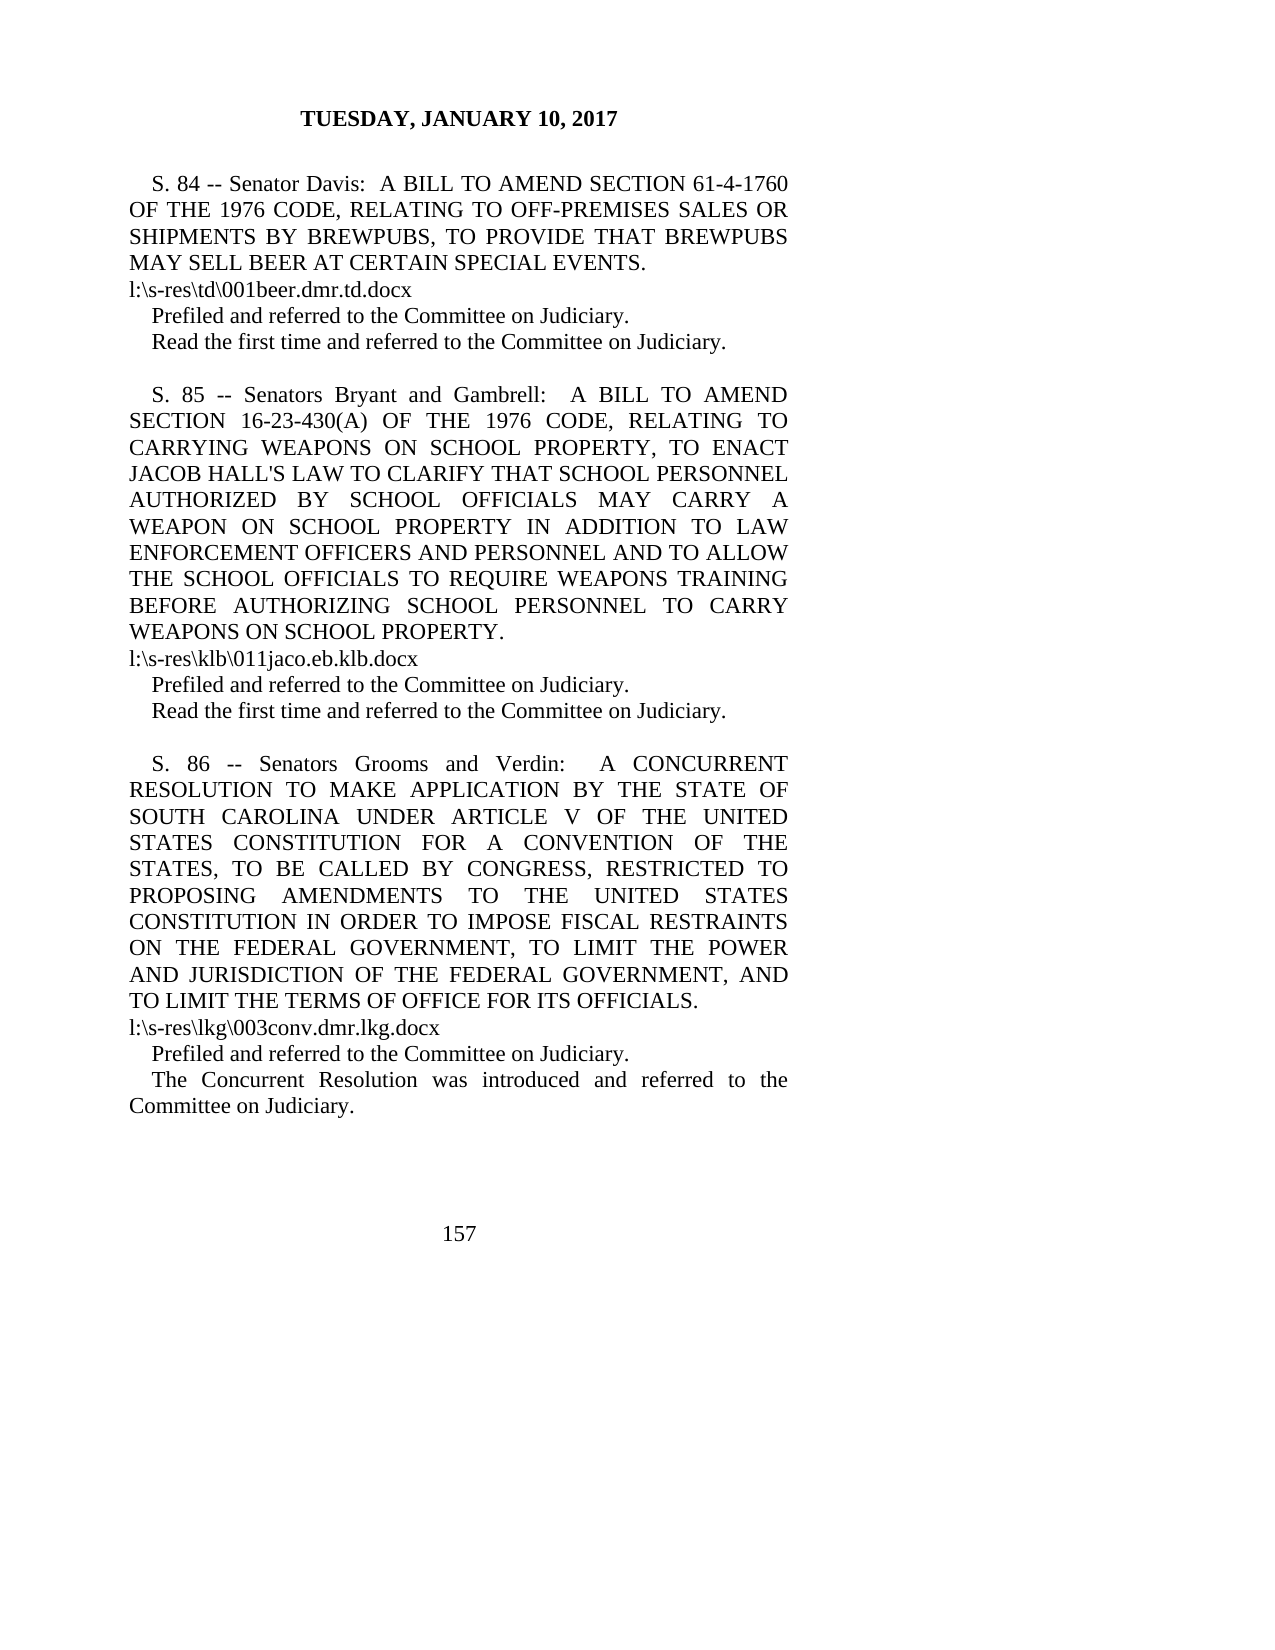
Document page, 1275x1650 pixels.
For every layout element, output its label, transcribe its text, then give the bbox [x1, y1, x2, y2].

text Prefiled and referred to the Committee on Judiciary. [129, 671, 789, 697]
text Read the first time and referred to the Committee on Judiciary. [129, 328, 789, 355]
text l:\s-res\td\001beer.dmr.td.docx [129, 276, 789, 302]
text Read the first time and referred to the Committee on Judiciary. [129, 697, 789, 724]
text S. 85 -- Senators Bryant and Gambrell: A BILL TO AMEND SECTION 16-23-430(A) OF THE 1976 CODE, RELATING TO CARRYING WEAPONS ON SCHOOL PROPERTY, TO ENACT JACOB HALL'S LAW TO CLARIFY THAT SCHOOL PERSONNEL AUTHORIZED BY SCHOOL OFFICIALS MAY CARRY A WEAPON ON SCHOOL PROPERTY IN ADDITION TO LAW ENFORCEMENT OFFICERS AND PERSONNEL AND TO ALLOW THE SCHOOL OFFICIALS TO REQUIRE WEAPONS TRAINING BEFORE AUTHORIZING SCHOOL PERSONNEL TO CARRY WEAPONS ON SCHOOL PROPERTY. [129, 381, 789, 644]
text Prefiled and referred to the Committee on Judiciary. [129, 1040, 789, 1066]
text l:\s-res\klb\011jaco.eb.klb.docx [129, 644, 789, 671]
text S. 84 -- Senator Davis: A BILL TO AMEND SECTION 61-4-1760 OF THE 1976 CODE, RELATING TO OFF-PREMISES SALES OR SHIPMENTS BY BREWPUBS, TO PROVIDE THAT BREWPUBS MAY SELL BEER AT CERTAIN SPECIAL EVENTS. [129, 170, 789, 276]
text The Concurrent Resolution was introduced and referred to the Committee on Judiciary. [129, 1066, 789, 1119]
text Prefiled and referred to the Committee on Judiciary. [129, 302, 789, 328]
text l:\s-res\lkg\003conv.dmr.lkg.docx [129, 1013, 789, 1040]
text S. 86 -- Senators Grooms and Verdin: A CONCURRENT RESOLUTION TO MAKE APPLICATION BY THE STATE OF SOUTH CAROLINA UNDER ARTICLE V OF THE UNITED STATES CONSTITUTION FOR A CONVENTION OF THE STATES, TO BE CALLED BY CONGRESS, RESTRICTED TO PROPOSING AMENDMENTS TO THE UNITED STATES CONSTITUTION IN ORDER TO IMPOSE FISCAL RESTRAINTS ON THE FEDERAL GOVERNMENT, TO LIMIT THE POWER AND JURISDICTION OF THE FEDERAL GOVERNMENT, AND TO LIMIT THE TERMS OF OFFICE FOR ITS OFFICIALS. [129, 750, 789, 1013]
